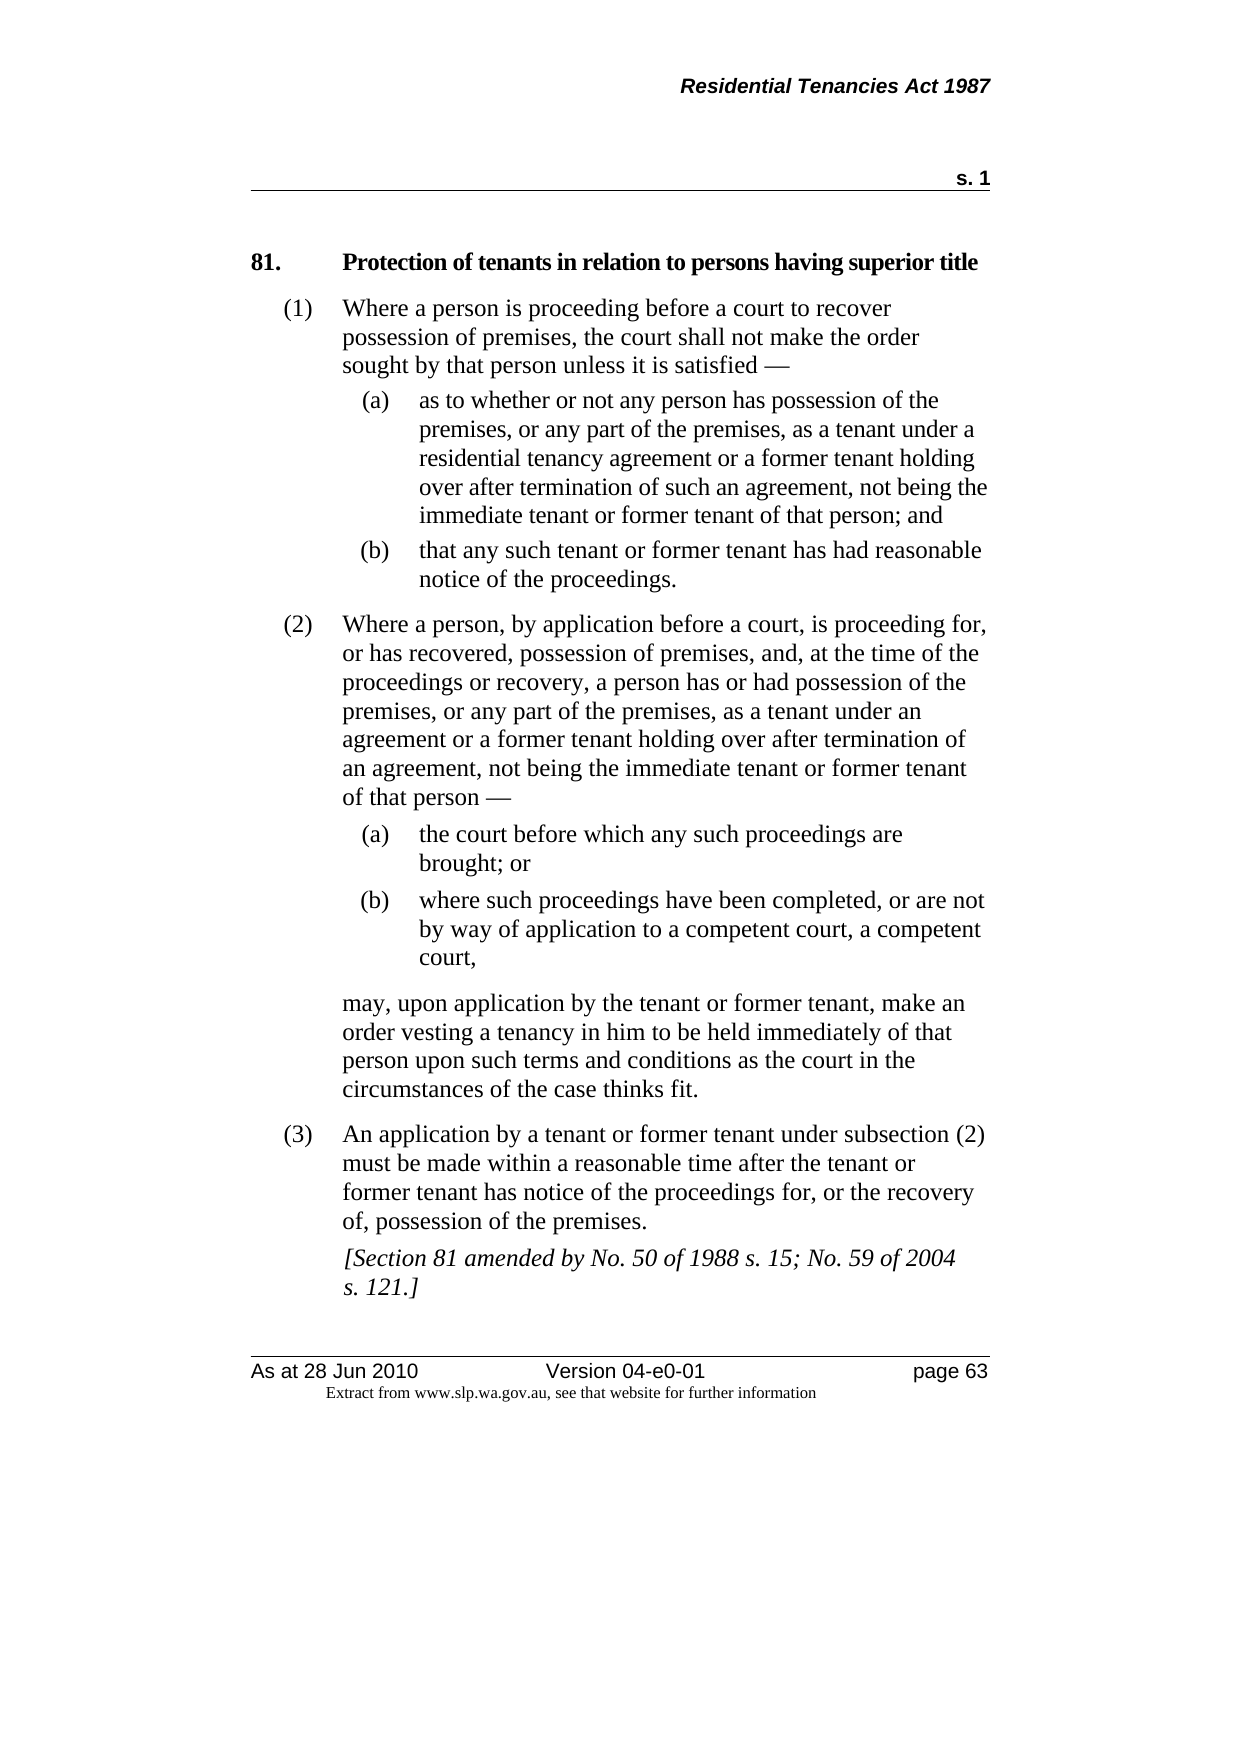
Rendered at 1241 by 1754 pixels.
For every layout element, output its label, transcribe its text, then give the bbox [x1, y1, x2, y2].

text (3) An application by a tenant or former tenant under subsection (2) must be made within a reasonable time after the tenant or former tenant has notice of the proceedings for, or the recovery of, possession of the premises. [251, 1119, 990, 1234]
text (b) that any such tenant or former tenant has had reasonable notice of the proceedings. [251, 535, 990, 593]
text [Section 81 amended by No. 50 of 1988 s. 15; No. 59 of 2004 s. 121.] [251, 1243, 990, 1300]
text may, upon application by the tenant or former tenant, make an order vesting a tenancy in him to be held immediately of that person upon such terms and conditions as the court in the circumstances of the case thinks fit. [251, 988, 990, 1103]
subtitle 81. Protection of tenants in relation to persons having superior title [251, 247, 990, 276]
text (2) Where a person, by application before a court, is proceeding for, or has recovered, possession of premises, and, at the time of the proceedings or recovery, a person has or had possession of the premises, or any part of the premises, as a tenant under an agreement or a former tenant holding over after termination of an agreement, not being the immediate tenant or former tenant of that person — [251, 609, 990, 811]
text (1) Where a person is proceeding before a court to recover possession of premises, the court shall not make the order sought by that person unless it is satisfied — [251, 293, 990, 379]
text (b) where such proceedings have been completed, or are not by way of application to a competent court, a competent court, [251, 885, 990, 971]
text (a) the court before which any such proceedings are brought; or [251, 819, 990, 877]
text (a) as to whether or not any person has possession of the premises, or any part of the premises, as a tenant under a residential tenancy agreement or a former tenant holding over after termination of such an agreement, not being the immediate tenant or former tenant of that person; and [251, 385, 990, 529]
